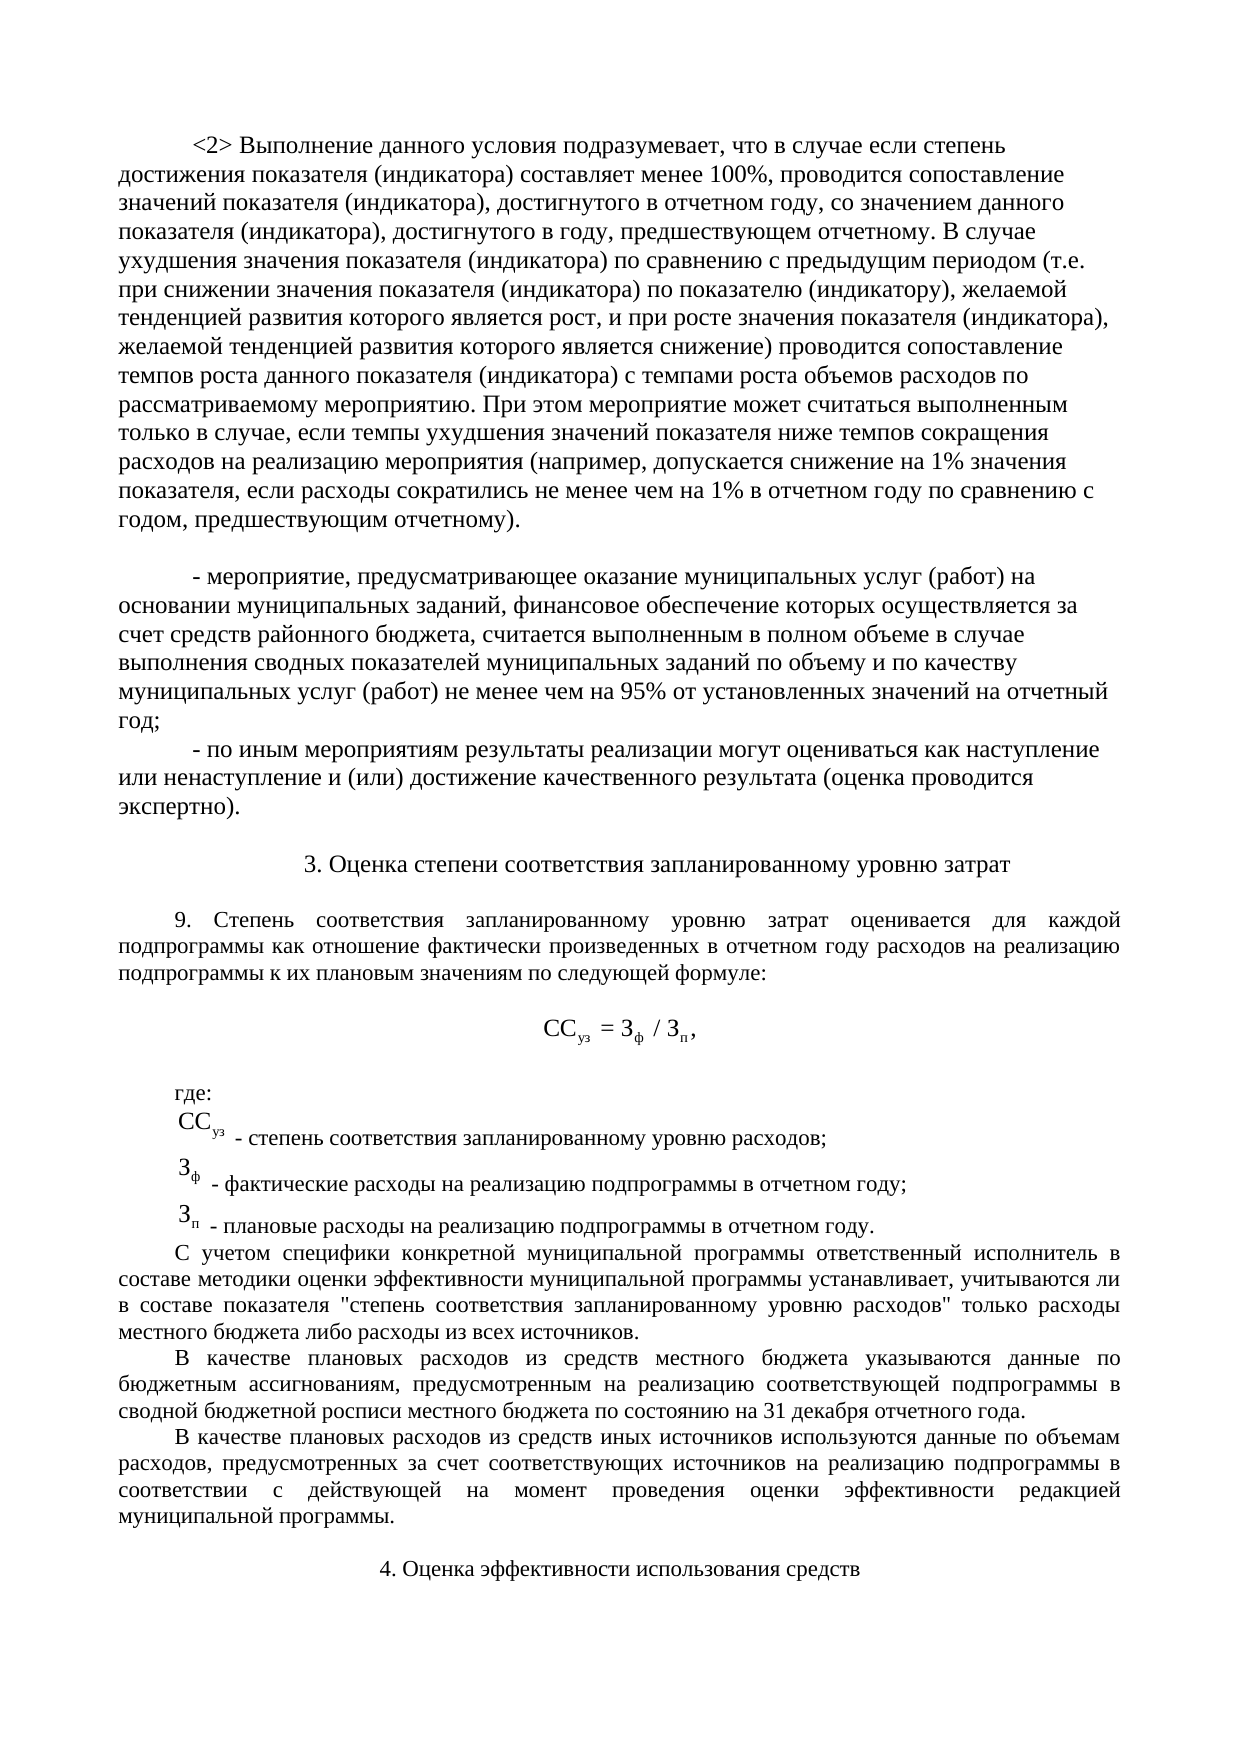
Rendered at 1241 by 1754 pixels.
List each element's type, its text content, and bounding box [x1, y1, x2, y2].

text - степень соответствия запланированному уровню расходов; [118, 1105, 1122, 1151]
text где: [118, 1078, 1122, 1105]
text В качестве плановых расходов из средств местного бюджета указываются данные по бюджетным ассигнованиям, предусмотренным на реализацию соответствующей подпрограммы в сводной бюджетной росписи местного бюджета по состоянию на 31 декабря отчетного года. [118, 1344, 1122, 1423]
text <2> Выполнение данного условия подразумевает, что в случае если степень достижения показателя (индикатора) составляет менее 100%, проводится сопоставление значений показателя (индикатора), достигнутого в отчетном году, со значением данного показателя (индикатора), достигнутого в году, предшествующем отчетному. В случае ухудшения значения показателя (индикатора) по сравнению с предыдущим периодом (т.е. при снижении значения показателя (индикатора) по показателю (индикатору), желаемой тенденцией развития которого является рост, и при росте значения показателя (индикатора), желаемой тенденцией развития которого является снижение) проводится сопоставление темпов роста данного показателя (индикатора) с темпами роста объемов расходов по рассматриваемому мероприятию. При этом мероприятие может считаться выполненным только в случае, если темпы ухудшения значений показателя ниже темпов сокращения расходов на реализацию мероприятия (например, допускается снижение на 1% значения показателя, если расходы сократились не менее чем на 1% в отчетном году по сравнению с годом, предшествующим отчетному). [118, 130, 1122, 532]
text В качестве плановых расходов из средств иных источников используются данные по объемам расходов, предусмотренных за счет соответствующих источников на реализацию подпрограммы в соответствии с действующей на момент проведения оценки эффективности редакцией муниципальной программы. [118, 1423, 1122, 1528]
text 9. Степень соответствия запланированному уровню затрат оценивается для каждой подпрограммы как отношение фактически произведенных в отчетном году расходов на реализацию подпрограммы к их плановым значениям по следующей формуле: [118, 906, 1122, 985]
text - по иным мероприятиям результаты реализации могут оцениваться как наступление или ненаступление и (или) достижение качественного результата (оценка проводится экспертно). [118, 734, 1122, 820]
text 3. Оценка степени соответствия запланированному уровню затрат [118, 849, 1122, 877]
text - мероприятие, предусматривающее оказание муниципальных услуг (работ) на основании муниципальных заданий, финансовое обеспечение которых осуществляется за счет средств районного бюджета, считается выполненным в полном объеме в случае выполнения сводных показателей муниципальных заданий по объему и по качеству муниципальных услуг (работ) не менее чем на 95% от установленных значений на отчетный год; [118, 561, 1122, 734]
text 4. Оценка эффективности использования средств [118, 1555, 1122, 1581]
text - плановые расходы на реализацию подпрограммы в отчетном году. [118, 1196, 1122, 1239]
text С учетом специфики конкретной муниципальной программы ответственный исполнитель в составе методики оценки эффективности муниципальной программы устанавливает, учитываются ли в составе показателя "степень соответствия запланированному уровню расходов" только расходы местного бюджета либо расходы из всех источников. [118, 1239, 1122, 1344]
text - фактические расходы на реализацию подпрограммы в отчетном году; [118, 1151, 1122, 1196]
